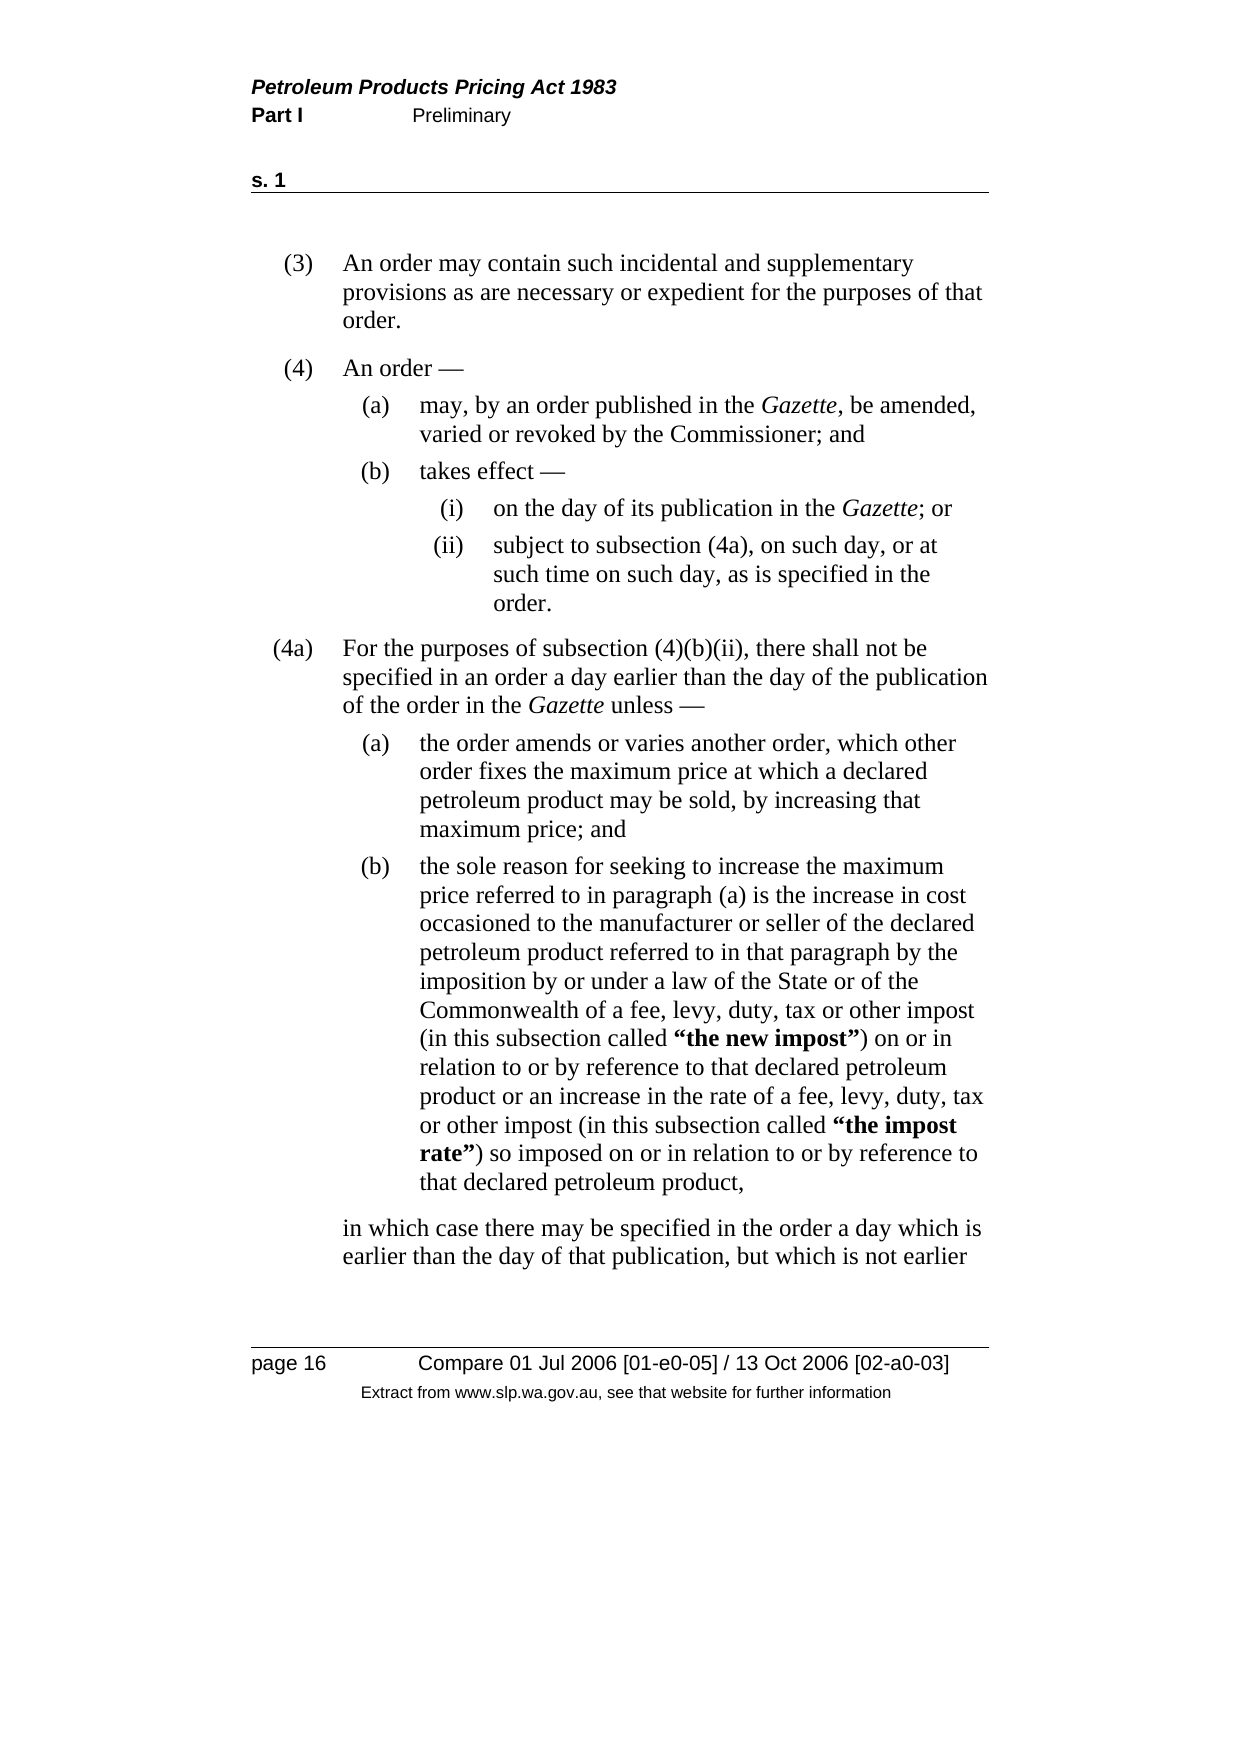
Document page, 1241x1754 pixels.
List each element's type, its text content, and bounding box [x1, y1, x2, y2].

text (4a) For the purposes of subsection (4)(b)(ii), there shall not be specified in an order a day earlier than the day of the publication of the order in the Gazette unless — [251, 633, 989, 719]
text (i) on the day of its publication in the Gazette; or [251, 493, 989, 522]
text (b) takes effect — [251, 456, 989, 485]
text (4) An order — [251, 353, 989, 382]
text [251, 1213, 989, 1270]
text (3) An order may contain such incidental and supplementary provisions as are necessary or expedient for the purposes of that order. [251, 248, 989, 334]
text (ii) subject to subsection (4a), on such day, or at such time on such day, as is specified in the order. [251, 530, 989, 616]
text (a) the order amends or varies another order, which other order fixes the maximum price at which a declared petroleum product may be sold, by increasing that maximum price; and [251, 728, 989, 843]
text (b) the sole reason for seeking to increase the maximum price referred to in paragraph (a) is the increase in cost occasioned to the manufacturer or seller of the declared petroleum product referred to in that paragraph by the imposition by or under a law of the State or of the Commonwealth of a fee, levy, duty, tax or other impost (in this subsection called “the new impost”) on or in relation to or by reference to that declared petroleum product or an increase in the rate of a fee, levy, duty, tax or other impost (in this subsection called “the impost rate”) so imposed on or in relation to or by reference to that declared petroleum product, [251, 851, 989, 1196]
text (a) may, by an order published in the Gazette, be amended, varied or revoked by the Commissioner; and [251, 390, 989, 448]
